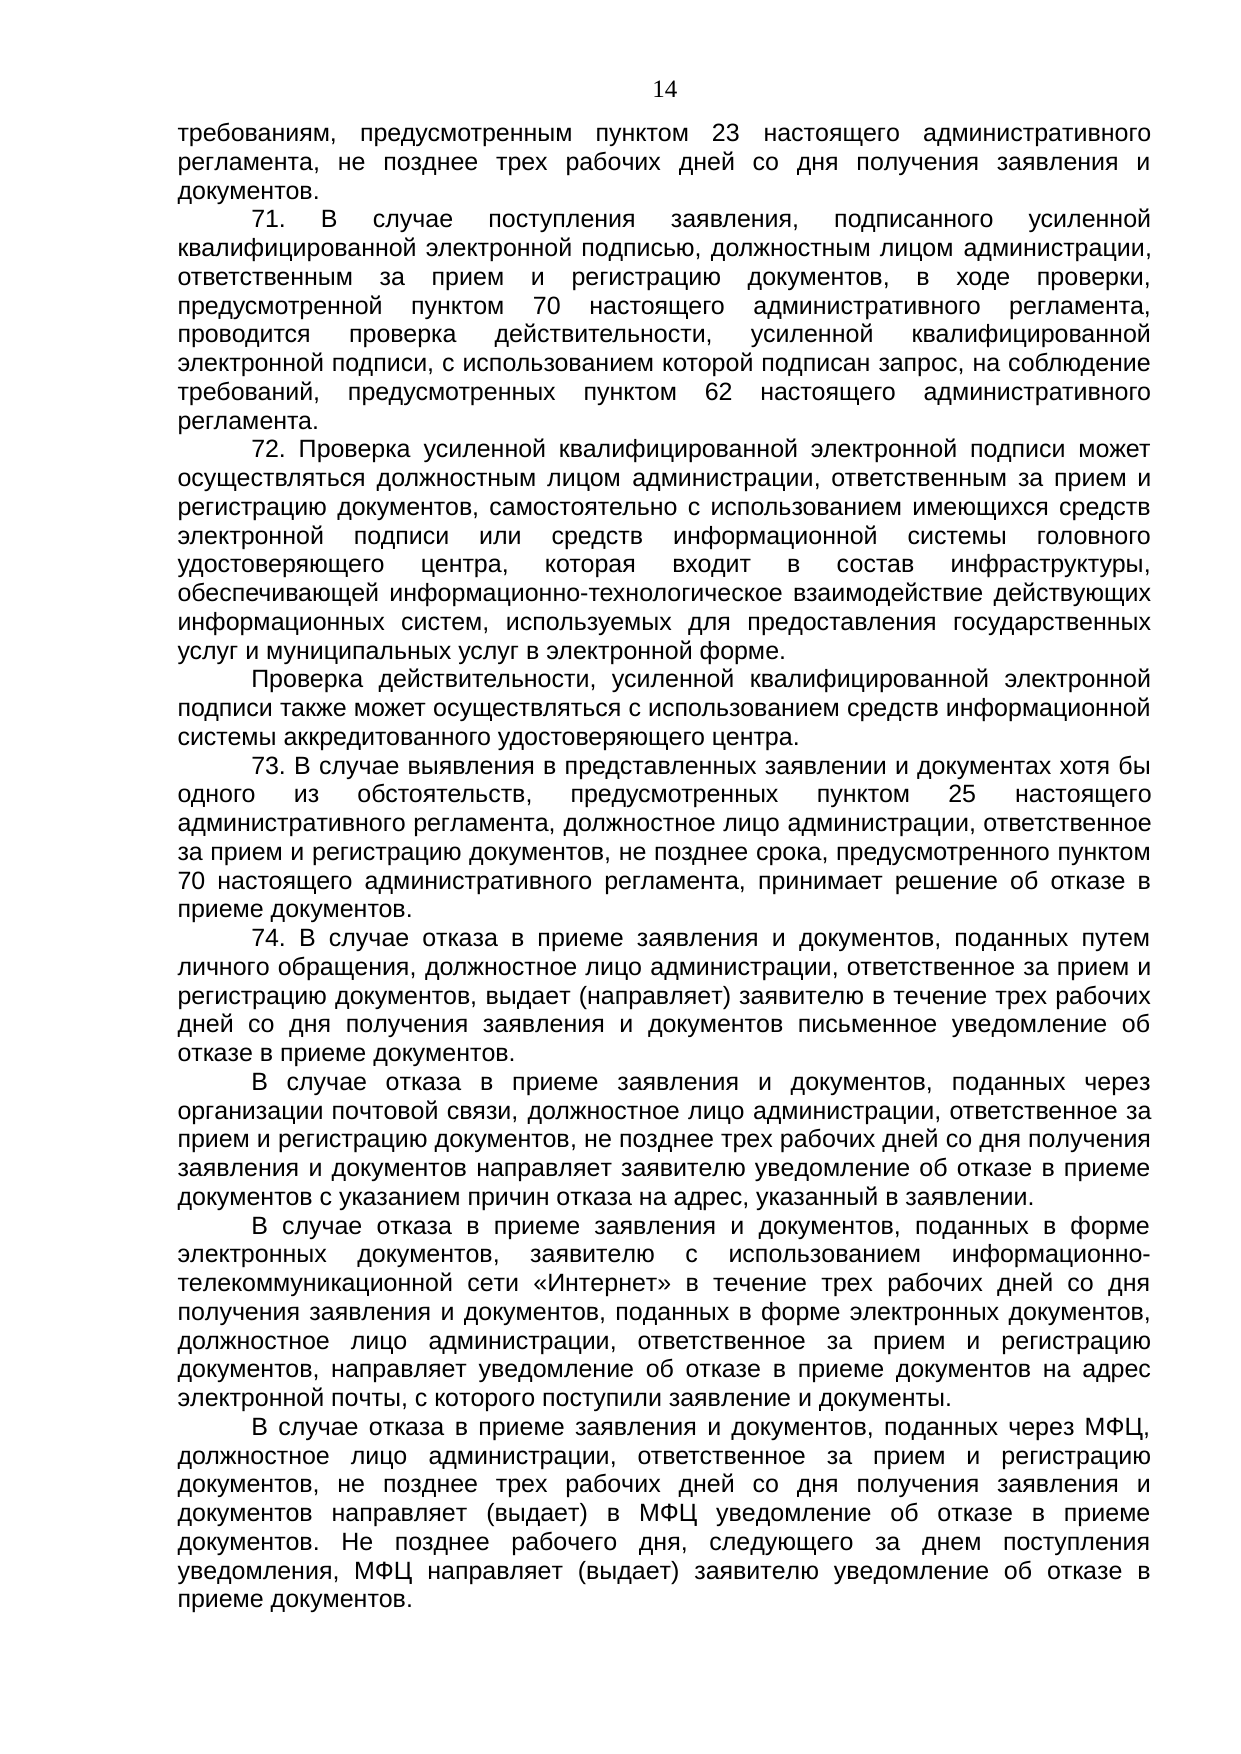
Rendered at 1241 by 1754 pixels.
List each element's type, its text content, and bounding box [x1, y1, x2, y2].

text В случае отказа в приеме заявления и документов, поданных в форме электронных документов, заявителю с использованием информационно-телекоммуникационной сети «Интернет» в течение трех рабочих дней со дня получения заявления и документов, поданных в форме электронных документов, должностное лицо администрации, ответственное за прием и регистрацию документов, направляет уведомление об отказе в приеме документов на адрес электронной почты, с которого поступили заявление и документы. [177, 1211, 1152, 1412]
text 72. Проверка усиленной квалифицированной электронной подписи может осуществляться должностным лицом администрации, ответственным за прием и регистрацию документов, самостоятельно с использованием имеющихся средств электронной подписи или средств информационной системы головного удостоверяющего центра, которая входит в состав инфраструктуры, обеспечивающей информационно-технологическое взаимодействие действующих информационных систем, используемых для предоставления государственных услуг и муниципальных услуг в электронной форме. [177, 434, 1152, 664]
text Проверка действительности, усиленной квалифицированной электронной подписи также может осуществляться с использованием средств информационной системы аккредитованного удостоверяющего центра. [177, 664, 1152, 751]
text 71. В случае поступления заявления, подписанного усиленной квалифицированной электронной подписью, должностным лицом администрации, ответственным за прием и регистрацию документов, в ходе проверки, предусмотренной пунктом 70 настоящего административного регламента, проводится проверка действительности, усиленной квалифицированной электронной подписи, с использованием которой подписан запрос, на соблюдение требований, предусмотренных пунктом 62 настоящего административного регламента. [177, 204, 1152, 434]
text 73. В случае выявления в представленных заявлении и документах хотя бы одного из обстоятельств, предусмотренных пунктом 25 настоящего административного регламента, должностное лицо администрации, ответственное за прием и регистрацию документов, не позднее срока, предусмотренного пунктом 70 настоящего административного регламента, принимает решение об отказе в приеме документов. [177, 751, 1152, 923]
text В случае отказа в приеме заявления и документов, поданных через МФЦ, должностное лицо администрации, ответственное за прием и регистрацию документов, не позднее трех рабочих дней со дня получения заявления и документов направляет (выдает) в МФЦ уведомление об отказе в приеме документов. Не позднее рабочего дня, следующего за днем поступления уведомления, МФЦ направляет (выдает) заявителю уведомление об отказе в приеме документов. [177, 1412, 1152, 1613]
text 74. В случае отказа в приеме заявления и документов, поданных путем личного обращения, должностное лицо администрации, ответственное за прием и регистрацию документов, выдает (направляет) заявителю в течение трех рабочих дней со дня получения заявления и документов письменное уведомление об отказе в приеме документов. [177, 923, 1152, 1067]
text В случае отказа в приеме заявления и документов, поданных через организации почтовой связи, должностное лицо администрации, ответственное за прием и регистрацию документов, не позднее трех рабочих дней со дня получения заявления и документов направляет заявителю уведомление об отказе в приеме документов с указанием причин отказа на адрес, указанный в заявлении. [177, 1067, 1152, 1211]
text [177, 118, 1152, 204]
